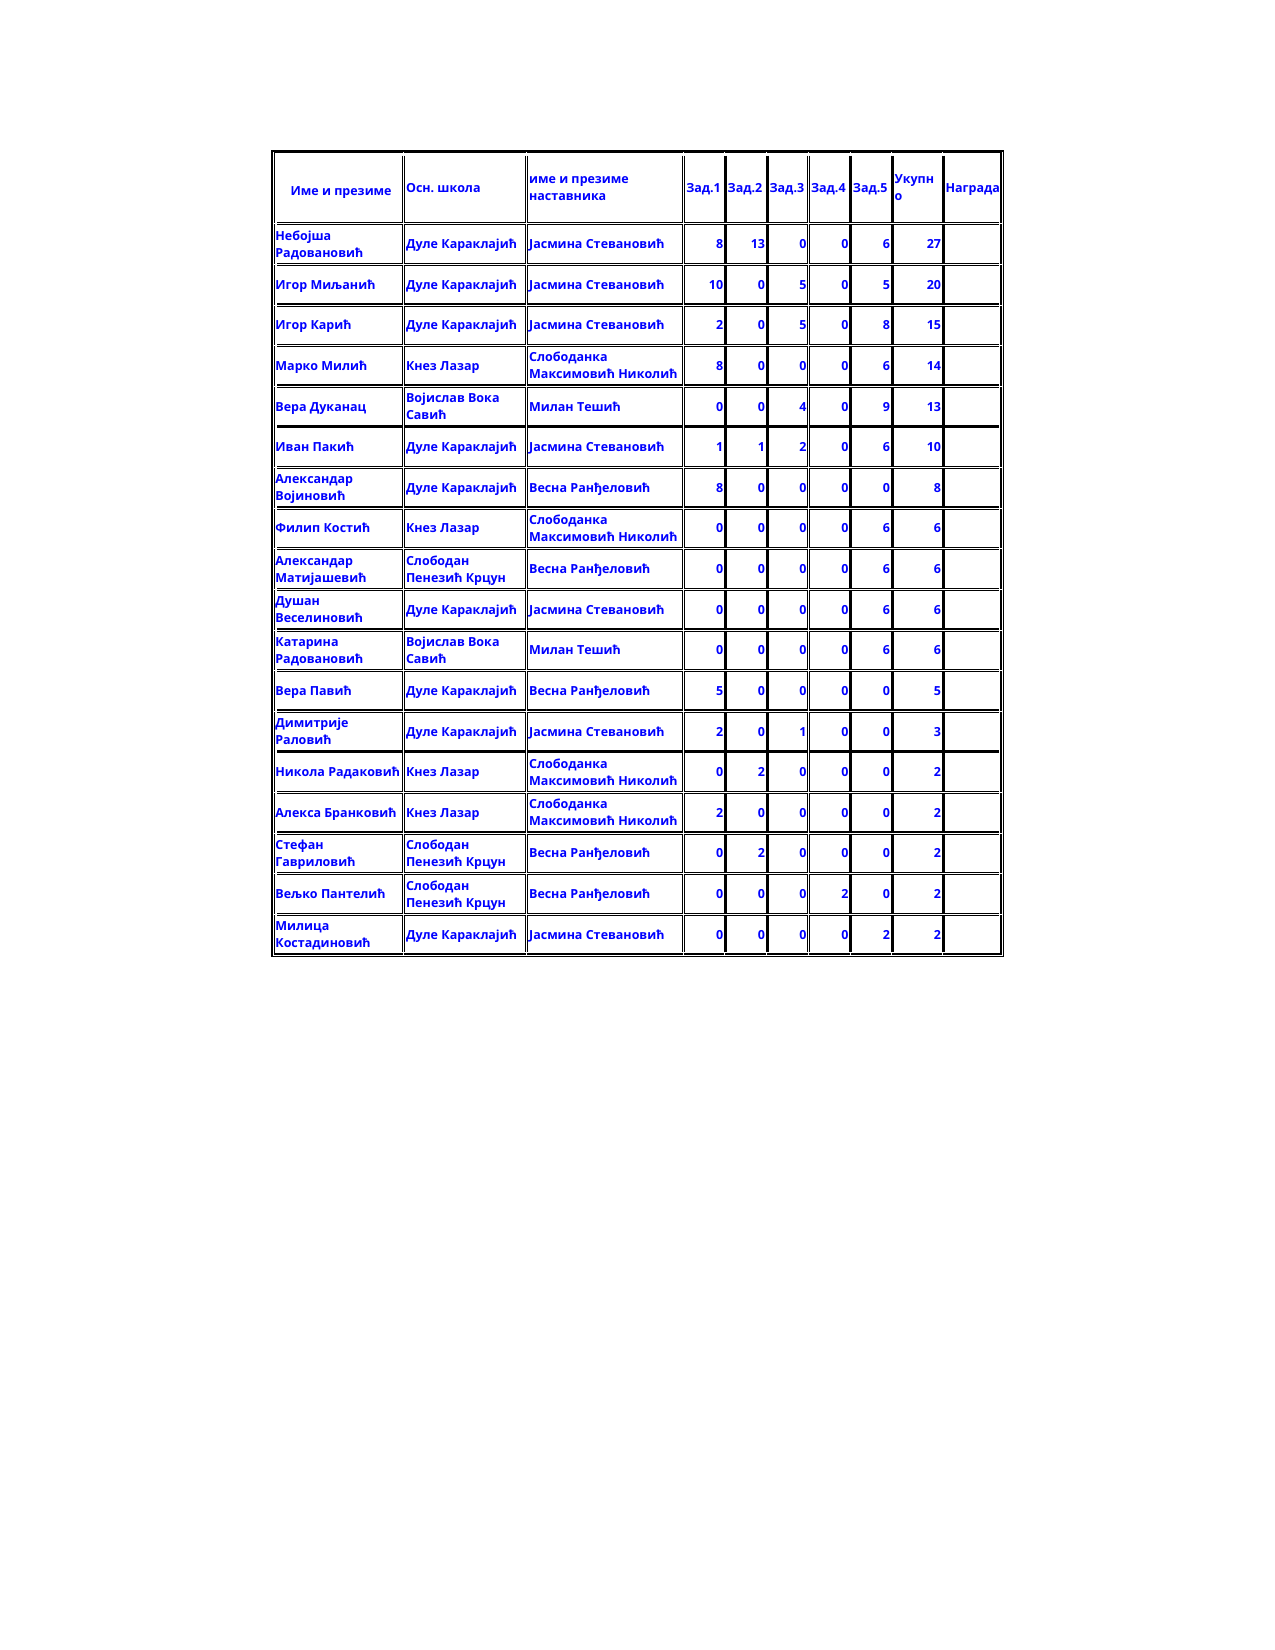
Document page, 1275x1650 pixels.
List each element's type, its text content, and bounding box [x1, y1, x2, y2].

table_cell 1 [685, 428, 724, 466]
table_cell Слободан Пенезић Крцун [405, 835, 525, 872]
table_cell Иван Пакић [275, 425, 402, 466]
table_cell 4 [769, 388, 807, 425]
table_cell 0 [767, 916, 808, 953]
table_cell Вера Дуканац [275, 384, 402, 425]
table_cell 0 [727, 388, 766, 425]
table_cell 6 [852, 632, 891, 669]
table_cell 3 [894, 713, 942, 750]
table_cell Дуле Караклајић [404, 916, 527, 953]
table_cell 6 [894, 591, 942, 628]
table_cell 0 [852, 469, 891, 506]
table_cell Дуле Караклајић [405, 591, 525, 628]
table_cell 8 [685, 469, 724, 506]
table_cell 2 [685, 794, 724, 831]
table_cell 0 [769, 753, 807, 791]
table_cell 6 [852, 225, 891, 262]
table_cell [945, 831, 1001, 872]
table_cell 0 [852, 713, 891, 750]
table_cell Дуле Караклајић [405, 307, 525, 344]
table_cell 2 [727, 835, 766, 872]
table_cell 0 [810, 753, 849, 791]
table_cell 8 [894, 469, 942, 506]
table_cell [945, 303, 1001, 344]
table_cell 0 [727, 875, 766, 912]
table_cell [943, 872, 1002, 912]
table_cell Вељко Пантелић [273, 872, 403, 912]
table_cell 0 [810, 713, 849, 750]
table_cell 8 [852, 307, 891, 344]
table_cell Слободанка Максимовић Николић [528, 794, 682, 831]
table_cell 0 [685, 510, 724, 547]
table_cell Душан Веселиновић [275, 588, 402, 628]
table_cell 0 [685, 753, 724, 791]
table_cell 0 [685, 388, 724, 425]
table_cell Стефан Гавриловић [275, 831, 402, 872]
table_cell 2 [685, 713, 724, 750]
table_cell [945, 384, 1001, 425]
table_cell 0 [810, 794, 849, 831]
table_cell Весна Ранђеловић [528, 672, 682, 709]
table_cell Дуле Караклајић [405, 713, 525, 750]
table_cell Алекса Бранковић [273, 791, 403, 831]
table_cell Дуле Караклајић [405, 225, 525, 262]
table_cell 20 [894, 266, 942, 303]
table_cell 27 [894, 225, 942, 262]
table_cell [943, 669, 1002, 709]
table_cell 5 [769, 266, 807, 303]
table_cell Јасмина Стевановић [527, 916, 684, 953]
table_cell Слободанка Максимовић Николић [528, 753, 682, 791]
table_cell Дуле Караклајић [405, 428, 525, 466]
table_cell 6 [852, 428, 891, 466]
table_cell 0 [727, 591, 766, 628]
table_cell 0 [685, 875, 724, 912]
table_cell [943, 344, 1002, 384]
table_cell 0 [727, 550, 766, 587]
table_cell Весна Ранђеловић [528, 835, 682, 872]
table_cell 0 [727, 307, 766, 344]
table_cell 2 [727, 753, 766, 791]
table_cell Игор Карић [275, 303, 402, 344]
table_cell [943, 466, 1002, 506]
table_cell [945, 588, 1001, 628]
table_cell 8 [685, 347, 724, 384]
table_cell 0 [810, 266, 849, 303]
table_cell 0 [684, 916, 725, 953]
table_cell 14 [894, 347, 942, 384]
table_cell 0 [769, 794, 807, 831]
table_cell [943, 547, 1002, 587]
table_cell 6 [894, 550, 942, 587]
table_cell [945, 750, 1000, 791]
table_cell 0 [685, 550, 724, 587]
table_cell Весна Ранђеловић [528, 550, 682, 587]
table_cell 2 [894, 794, 942, 831]
table_cell 0 [727, 672, 766, 709]
table_cell Дуле Караклајић [405, 266, 525, 303]
table_header Зад.1 [684, 152, 725, 222]
table_cell Александар Војиновић [273, 466, 403, 506]
table_cell 0 [727, 347, 766, 384]
table_cell 0 [852, 835, 891, 872]
table_cell 0 [810, 835, 849, 872]
table_cell 2 [850, 916, 892, 953]
table_cell 0 [769, 510, 807, 547]
table_header Награда [943, 153, 1000, 222]
table_cell 0 [727, 713, 766, 750]
table_cell [943, 791, 1002, 831]
table_cell 0 [852, 753, 891, 791]
table_cell [945, 506, 1001, 547]
table_cell [945, 263, 1001, 303]
table_cell Небојша Радовановић [273, 222, 403, 262]
table_cell 0 [769, 550, 807, 587]
table_cell [943, 913, 1001, 953]
table_cell 0 [810, 388, 849, 425]
table_cell Кнез Лазар [405, 510, 525, 547]
table_cell 6 [852, 591, 891, 628]
table_cell [945, 628, 1001, 669]
table_cell 9 [852, 388, 891, 425]
table_cell Александар Матијашевић [273, 547, 403, 587]
table_cell 0 [769, 591, 807, 628]
table_header Зад.4 [809, 153, 850, 222]
table_cell 1 [769, 713, 807, 750]
table_header Укупно [892, 152, 943, 222]
table_cell 2 [894, 875, 942, 912]
table_cell 0 [685, 835, 724, 872]
table_cell 2 [685, 307, 724, 344]
table_cell 1 [727, 428, 766, 466]
table_cell 0 [769, 672, 807, 709]
table_cell Слободанка Максимовић Николић [528, 347, 682, 384]
table_cell 0 [685, 632, 724, 669]
table_cell 2 [894, 835, 942, 872]
table_cell 0 [727, 266, 766, 303]
table_cell Дуле Караклајић [405, 672, 525, 709]
table_cell Милан Тешић [528, 388, 682, 425]
table_cell Јасмина Стевановић [528, 266, 682, 303]
table_cell 0 [727, 794, 766, 831]
table_cell 0 [810, 225, 849, 262]
table_cell 0 [769, 875, 807, 912]
table_cell 0 [810, 469, 849, 506]
table_cell 0 [852, 672, 891, 709]
table_header Осн. школа [404, 153, 527, 222]
table_cell Војислав Вока Савић [405, 388, 525, 425]
table_cell 0 [769, 225, 807, 262]
table_cell 0 [810, 347, 849, 384]
table_cell Слободан Пенезић Крцун [405, 875, 525, 912]
table_cell Игор Миљанић [275, 263, 402, 303]
table_cell 6 [894, 632, 942, 669]
table_cell Јасмина Стевановић [528, 713, 682, 750]
table_cell 0 [810, 550, 849, 587]
table_cell Кнез Лазар [405, 753, 525, 791]
table_cell 0 [809, 916, 850, 953]
table_cell Вера Павић [273, 669, 403, 709]
table_cell 5 [769, 307, 807, 344]
table_cell 0 [727, 510, 766, 547]
table_cell 0 [810, 307, 849, 344]
table_cell 6 [852, 347, 891, 384]
table_cell 6 [852, 550, 891, 587]
table_cell 0 [852, 875, 891, 912]
table_cell [943, 222, 1002, 262]
table_cell Катарина Радовановић [275, 628, 402, 669]
table_cell 0 [810, 428, 849, 466]
table_cell 2 [894, 753, 942, 791]
table_header Зад.2 [725, 152, 767, 222]
table_cell 10 [685, 266, 724, 303]
table_cell 10 [894, 428, 942, 466]
table_cell 0 [810, 510, 849, 547]
table_cell Јасмина Стевановић [528, 307, 682, 344]
table_cell Јасмина Стевановић [528, 591, 682, 628]
table_cell [945, 709, 1001, 750]
table_cell 15 [894, 307, 942, 344]
table_cell Јасмина Стевановић [528, 428, 682, 466]
table_cell 2 [769, 428, 807, 466]
table_header Зад.3 [767, 153, 808, 222]
table_cell Весна Ранђеловић [528, 875, 682, 912]
table_cell Марко Милић [273, 344, 403, 384]
table_cell 0 [810, 672, 849, 709]
table_cell 0 [810, 591, 849, 628]
table_cell 5 [852, 266, 891, 303]
table_cell 0 [852, 794, 891, 831]
table_cell 5 [894, 672, 942, 709]
table_cell [945, 425, 1000, 466]
table_cell Никола Радаковић [275, 750, 402, 791]
table_cell 5 [685, 672, 724, 709]
table_cell Војислав Вока Савић [405, 632, 525, 669]
table_cell 0 [725, 916, 767, 953]
table_cell Кнез Лазар [405, 794, 525, 831]
table_cell Весна Ранђеловић [528, 469, 682, 506]
table_cell 8 [685, 225, 724, 262]
table_cell 2 [810, 875, 849, 912]
table_cell 6 [852, 510, 891, 547]
table_cell 6 [894, 510, 942, 547]
table_cell 13 [727, 225, 766, 262]
table_cell 0 [769, 469, 807, 506]
table_cell Кнез Лазар [405, 347, 525, 384]
table_cell 13 [894, 388, 942, 425]
table_cell 0 [685, 591, 724, 628]
table_header име и презиме наставника [527, 153, 684, 222]
table_cell 0 [727, 469, 766, 506]
table_cell 0 [810, 632, 849, 669]
table_cell Филип Костић [275, 506, 402, 547]
table_cell 2 [892, 916, 943, 953]
table_header Име и презиме [275, 153, 403, 222]
table_cell Јасмина Стевановић [528, 225, 682, 262]
table_cell 0 [769, 835, 807, 872]
table_cell Милан Тешић [528, 632, 682, 669]
table_cell 0 [727, 632, 766, 669]
table_cell 0 [769, 632, 807, 669]
table_header Зад.5 [850, 152, 892, 222]
table_cell Милица Костадиновић [275, 913, 403, 953]
table_cell Димитрије Раловић [275, 709, 402, 750]
table_cell 0 [769, 347, 807, 384]
table_cell Дуле Караклајић [405, 469, 525, 506]
table_cell Слободан Пенезић Крцун [405, 550, 525, 587]
table_cell Слободанка Максимовић Николић [528, 510, 682, 547]
